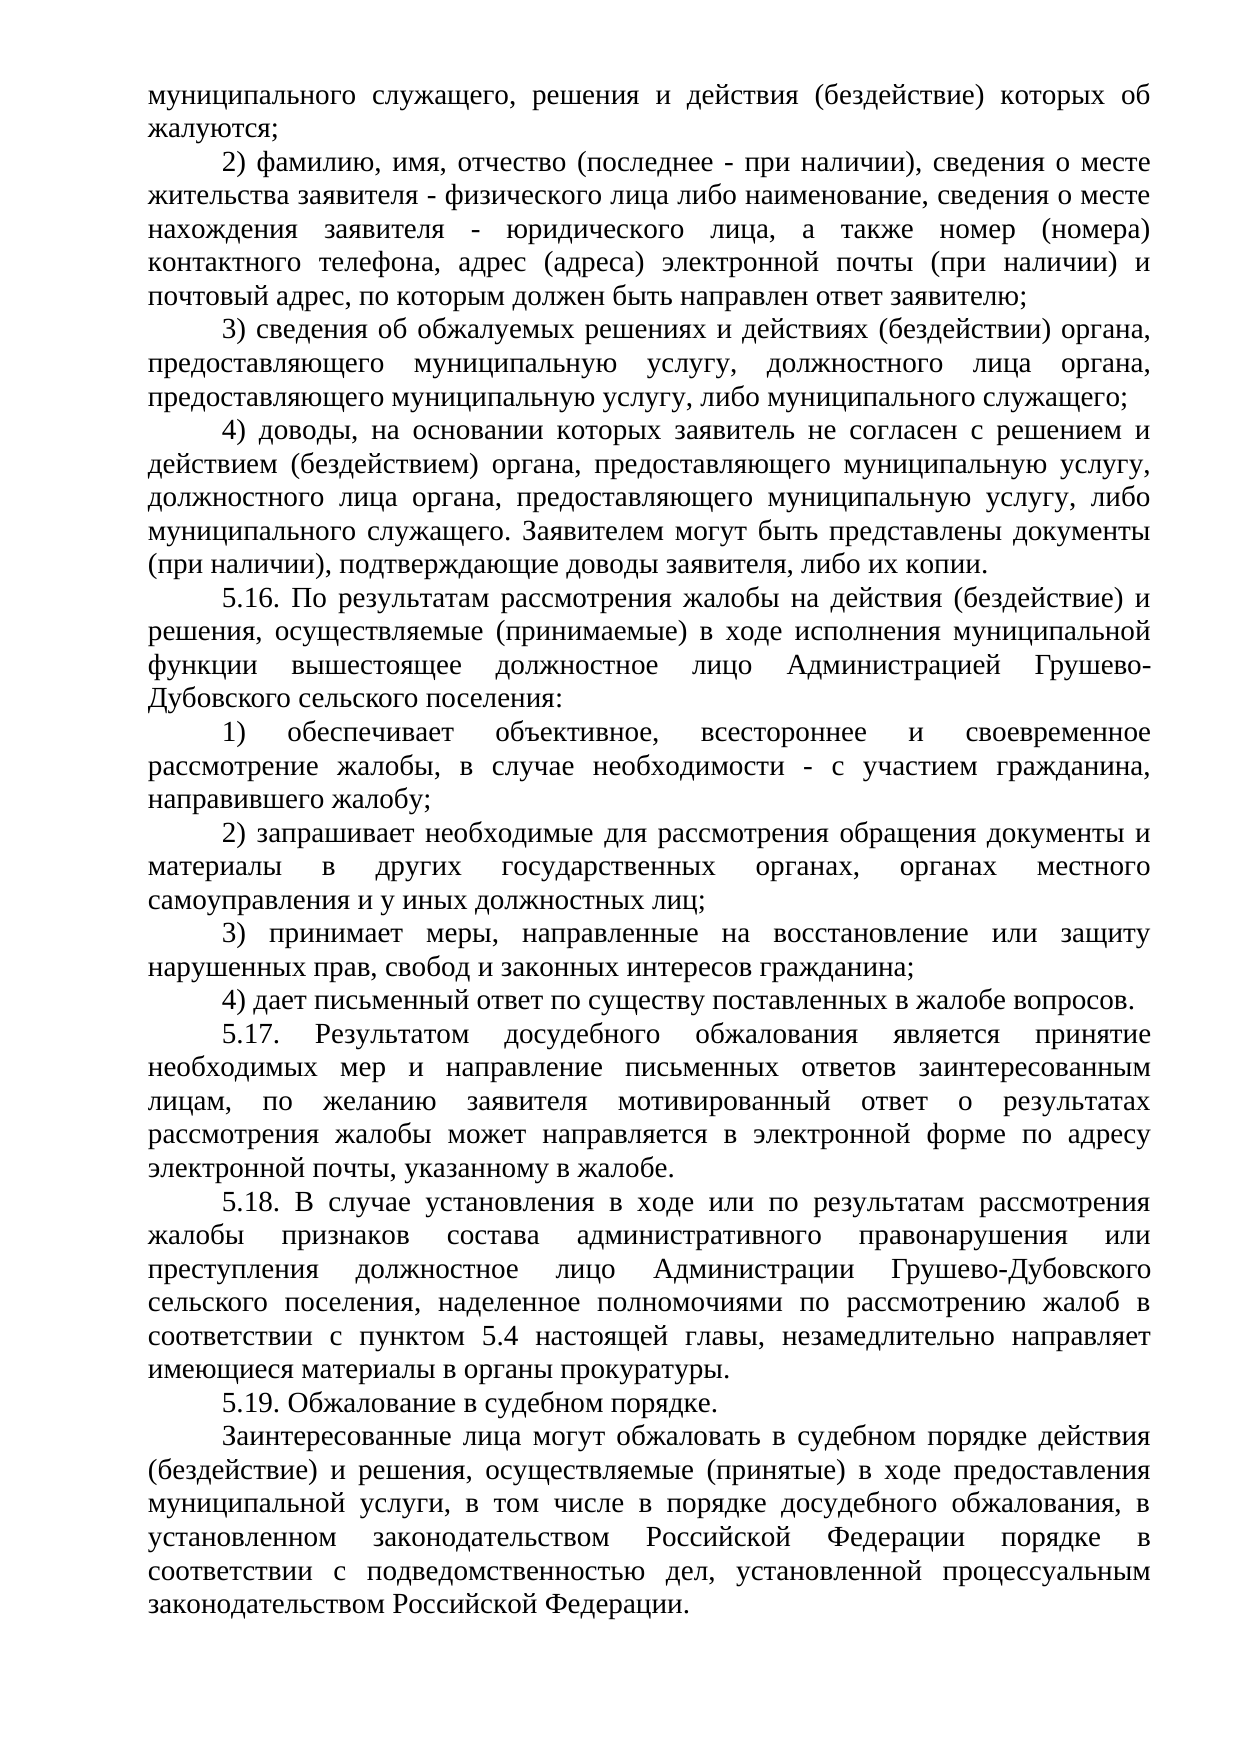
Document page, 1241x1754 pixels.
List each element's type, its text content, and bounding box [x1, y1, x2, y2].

text 3) сведения об обжалуемых решениях и действиях (бездействии) органа, предоставляющего муниципальную услугу, должностного лица органа, предоставляющего муниципальную услугу, либо муниципального служащего; [148, 312, 1152, 412]
text 5.18. В случае установления в ходе или по результатам рассмотрения жалобы признаков состава административного правонарушения или преступления должностное лицо Администрации Грушево-Дубовского сельского поселения, наделенное полномочиями по рассмотрению жалоб в соответствии с пунктом 5.4 настоящей главы, незамедлительно направляет имеющиеся материалы в органы прокуратуры. [148, 1184, 1152, 1385]
text 2) фамилию, имя, отчество (последнее - при наличии), сведения о месте жительства заявителя - физического лица либо наименование, сведения о месте нахождения заявителя - юридического лица, а также номер (номера) контактного телефона, адрес (адреса) электронной почты (при наличии) и почтовый адрес, по которым должен быть направлен ответ заявителю; [148, 144, 1152, 312]
text 3) принимает меры, направленные на восстановление или защиту нарушенных прав, свобод и законных интересов гражданина; [148, 915, 1152, 982]
text 4) доводы, на основании которых заявитель не согласен с решением и действием (бездействием) органа, предоставляющего муниципальную услугу, должностного лица органа, предоставляющего муниципальную услугу, либо муниципального служащего. Заявителем могут быть представлены документы (при наличии), подтверждающие доводы заявителя, либо их копии. [148, 412, 1152, 580]
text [148, 77, 1152, 144]
text 5.17. Результатом досудебного обжалования является принятие необходимых мер и направление письменных ответов заинтересованным лицам, по желанию заявителя мотивированный ответ о результатах рассмотрения жалобы может направляется в электронной форме по адресу электронной почты, указанному в жалобе. [148, 1016, 1152, 1184]
text 1) обеспечивает объективное, всестороннее и своевременное рассмотрение жалобы, в случае необходимости - с участием гражданина, направившего жалобу; [148, 714, 1152, 815]
text 2) запрашивает необходимые для рассмотрения обращения документы и материалы в других государственных органах, органах местного самоуправления и у иных должностных лиц; [148, 815, 1152, 915]
text 5.19. Обжалование в судебном порядке. [148, 1385, 1152, 1418]
text Заинтересованные лица могут обжаловать в судебном порядке действия (бездействие) и решения, осуществляемые (принятые) в ходе предоставления муниципальной услуги, в том числе в порядке досудебного обжалования, в установленном законодательством Российской Федерации порядке в соответствии с подведомственностью дел, установленной процессуальным законодательством Российской Федерации. [148, 1418, 1152, 1620]
text 4) дает письменный ответ по существу поставленных в жалобе вопросов. [148, 982, 1152, 1016]
text 5.16. По результатам рассмотрения жалобы на действия (бездействие) и решения, осуществляемые (принимаемые) в ходе исполнения муниципальной функции вышестоящее должностное лицо Администрацией Грушево-Дубовского сельского поселения: [148, 580, 1152, 714]
